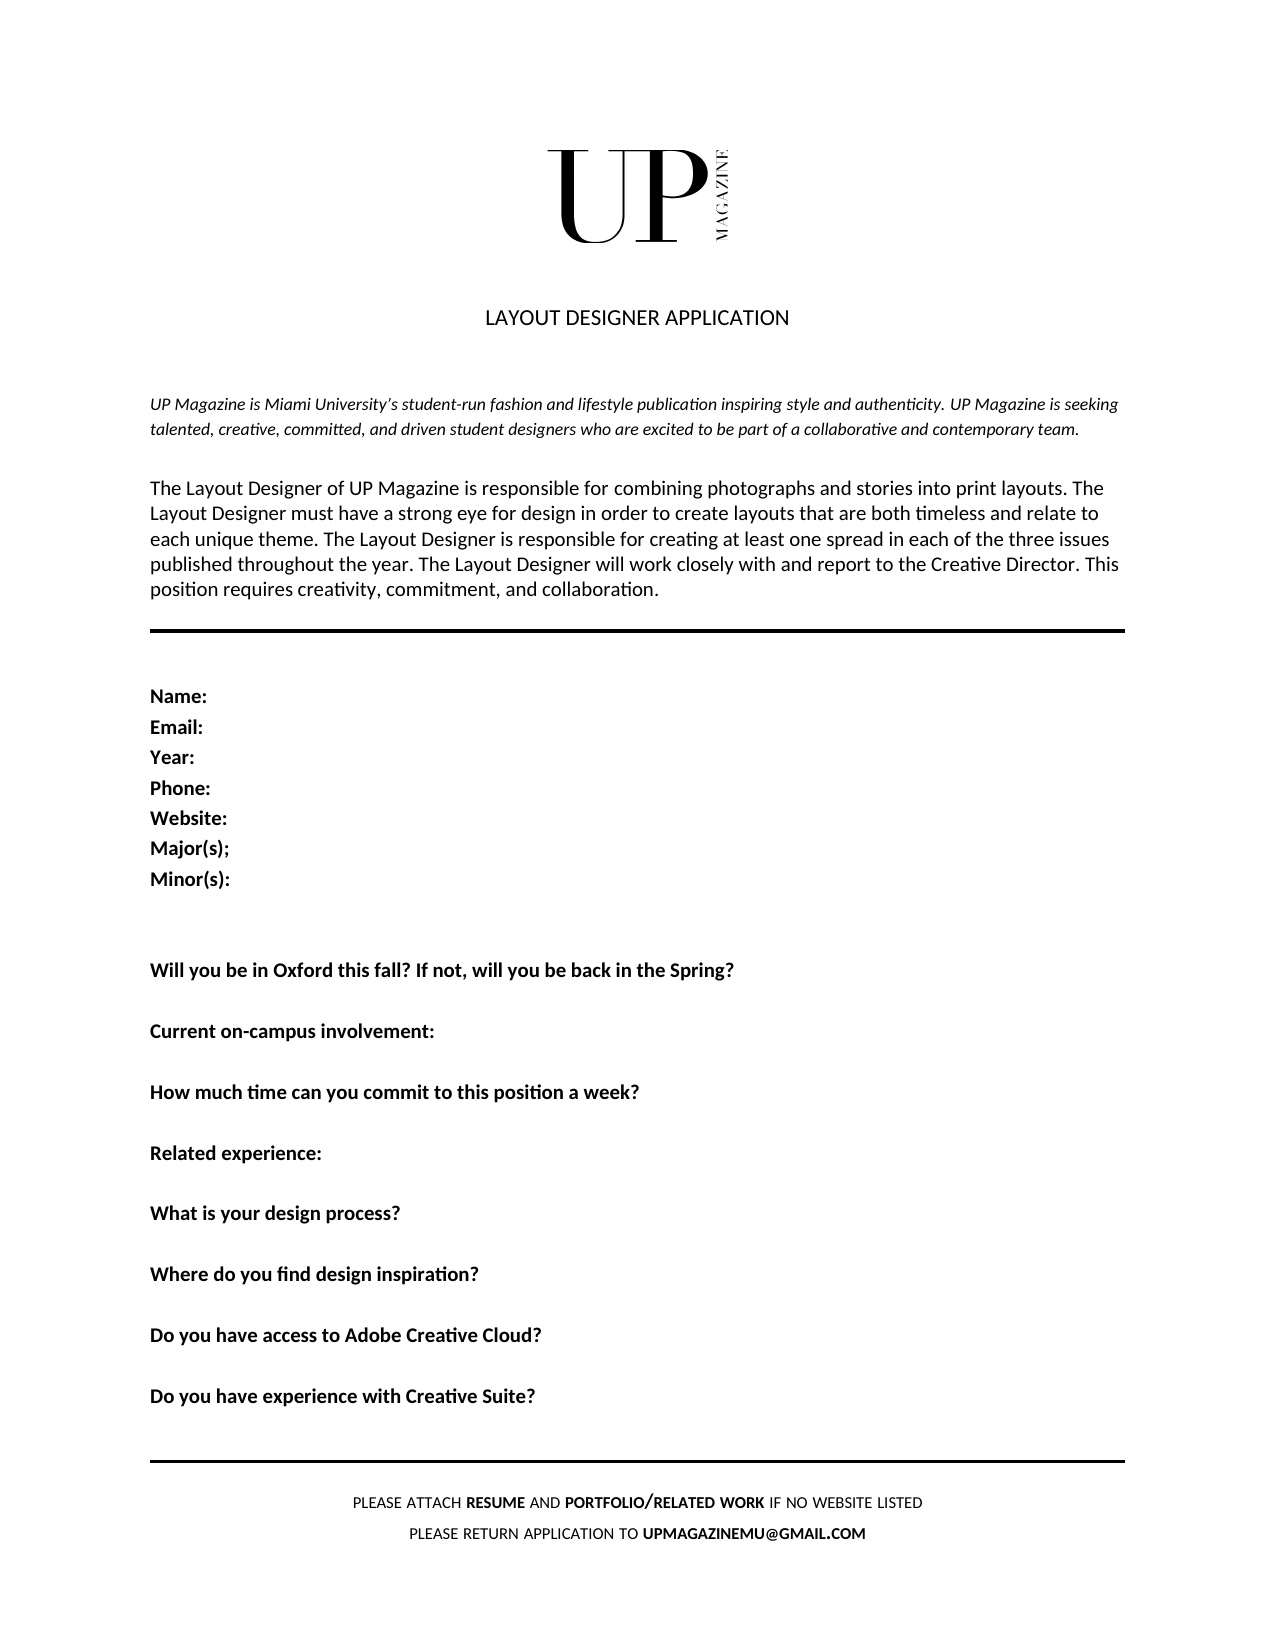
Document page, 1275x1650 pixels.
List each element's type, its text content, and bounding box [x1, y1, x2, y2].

text UP Magazine is Miami University’s student-run fashion and lifestyle publication inspiring style and authenticity. UP Magazine is seeking talented, creative, committed, and driven student designers who are excited to be part of a collaborative and contemporary team. [150, 393, 1125, 440]
text The Layout Designer of UP Magazine is responsible for combining photographs and stories into print layouts. The Layout Designer must have a strong eye for design in order to create layouts that are both timeless and relate to each unique theme. The Layout Designer is responsible for creating at least one spread in each of the three issues published throughout the year. The Layout Designer will work closely with and report to the Creative Director. This position requires creativity, commitment, and collaboration. [150, 475, 1125, 602]
text How much time can you commit to this position a week? [150, 1079, 1125, 1104]
text Major(s); [150, 836, 1125, 861]
text Website: [150, 805, 1125, 831]
text Do you have access to Adobe Creative Cloud? [150, 1322, 1125, 1348]
text Name: [150, 683, 1125, 709]
text What is your design process? [150, 1201, 1125, 1226]
text Where do you find design inspiration? [150, 1261, 1125, 1287]
text Phone: [150, 775, 1125, 800]
text Minor(s): [150, 866, 1125, 891]
text LAYOUT DESIGNER APPLICATION [150, 303, 1125, 332]
picture [547, 150, 728, 243]
text Email: [150, 714, 1125, 739]
text Will you be in Oxford this fall? If not, will you be back in the Spring? [150, 957, 1125, 983]
text Related experience: [150, 1140, 1125, 1165]
text Do you have experience with Creative Suite? [150, 1383, 1125, 1408]
text Current on-campus involvement: [150, 1018, 1125, 1043]
text Year: [150, 744, 1125, 770]
